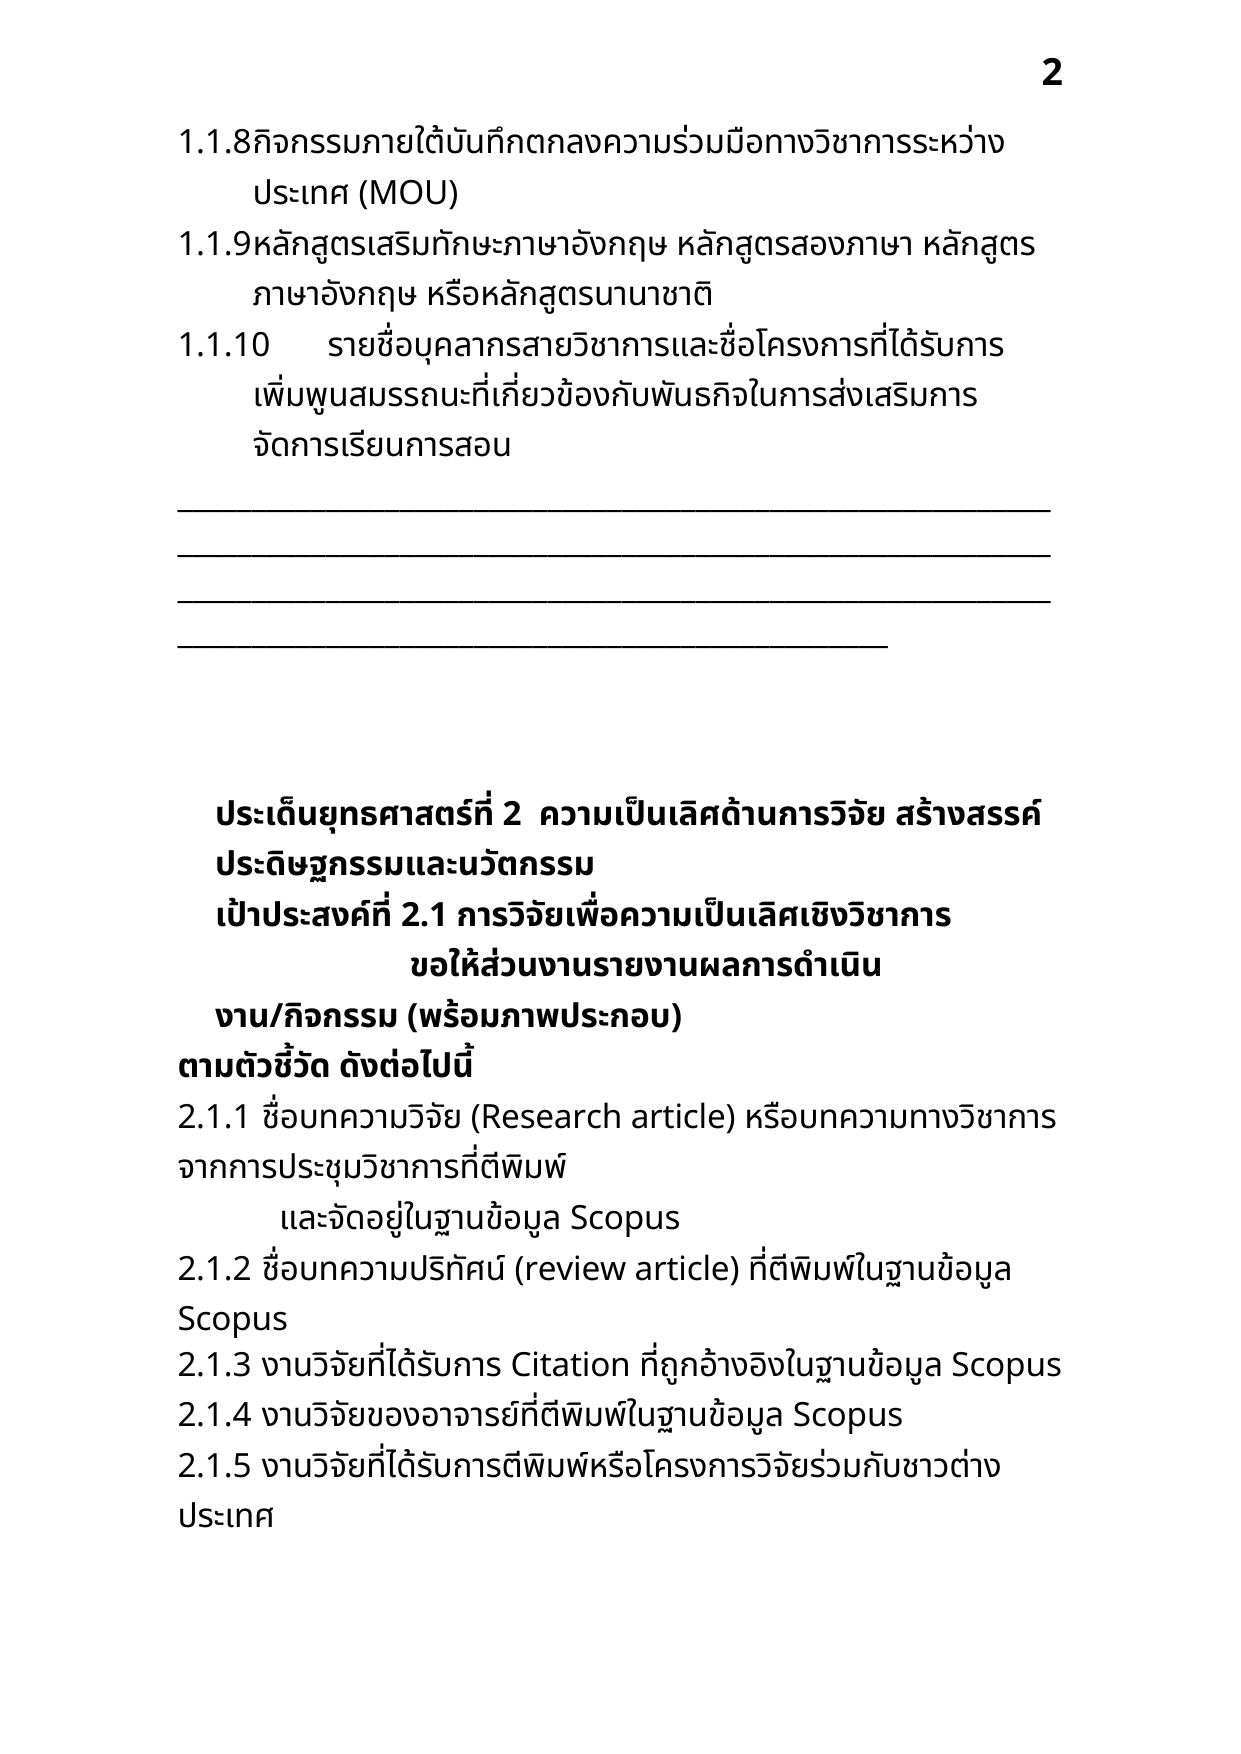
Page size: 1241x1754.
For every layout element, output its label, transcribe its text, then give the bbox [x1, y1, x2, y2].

text ประเด็นยุทธศาสตร์ที่ 2 ความเป็นเลิศด้านการวิจัย สร้างสรรค์ประดิษฐกรรมและนวัตกรรม [215, 790, 1063, 891]
list หลักสูตรเสริมทักษะภาษาอังกฤษ หลักสูตรสองภาษา หลักสูตรภาษาอังกฤษ หรือหลักสูตรนานาชาติ [177, 219, 1063, 320]
text 2.1.1 ชื่อบทความวิจัย (Research article) หรือบทความทางวิชาการจากการประชุมวิชาการที่ตีพิมพ์ [177, 1093, 1063, 1194]
text _________________________________________________________________________________________________________________________________________________________________________________________________________________________________ [177, 472, 1063, 653]
list กิจกรรมภายใต้บันทึกตกลงความร่วมมือทางวิชาการระหว่างประเทศ (MOU) [177, 118, 1063, 219]
text และจัดอยู่ในฐานข้อมูล Scopus [177, 1194, 1063, 1244]
subtitle เป้าประสงค์ที่ 2.1 การวิจัยเพื่อความเป็นเลิศเชิงวิชาการ [215, 891, 1063, 941]
text 2.1.3 งานวิจัยที่ได้รับการ Citation ที่ถูกอ้างอิงในฐานข้อมูล Scopus [177, 1341, 1063, 1391]
text 2.1.4 งานวิจัยของอาจารย์ที่ตีพิมพ์ในฐานข้อมูล Scopus [177, 1391, 1063, 1442]
text 2.1.2 ชื่อบทความปริทัศน์ (review article) ที่ตีพิมพ์ในฐานข้อมูล Scopus [177, 1244, 1063, 1341]
list รายชื่อบุคลากรสายวิชาการและชื่อโครงการที่ได้รับการเพิ่มพูนสมรรถนะที่เกี่ยวข้องกับพันธกิจในการส่งเสริมการจัดการเรียนการสอน [177, 320, 1063, 472]
subtitle ขอให้ส่วนงานรายงานผลการดำเนินงาน/กิจกรรม (พร้อมภาพประกอบ) [215, 941, 1063, 1042]
text 2.1.5 งานวิจัยที่ได้รับการตีพิมพ์หรือโครงการวิจัยร่วมกับชาวต่างประเทศ [177, 1442, 1063, 1543]
text ตามตัวชี้วัด ดังต่อไปนี้ [177, 1042, 1063, 1093]
